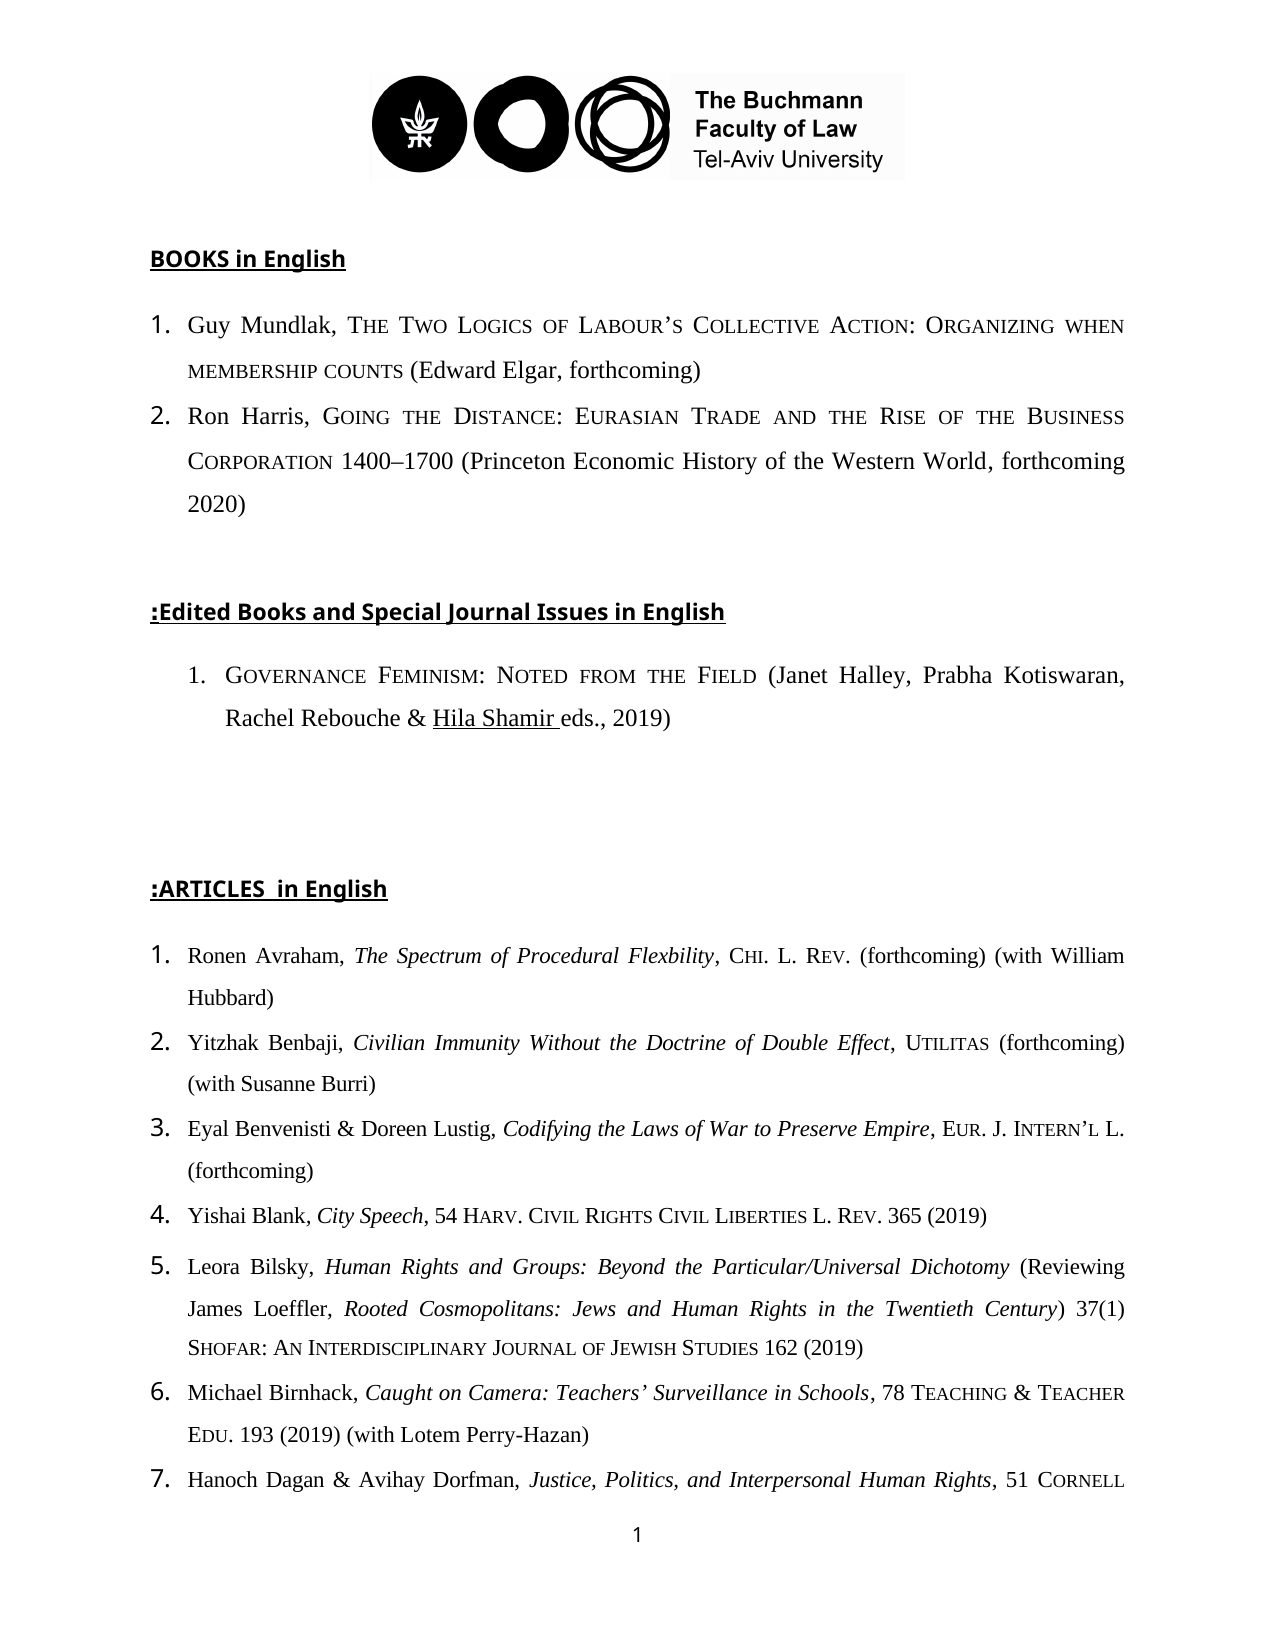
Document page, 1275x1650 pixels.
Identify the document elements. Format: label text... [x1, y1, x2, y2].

text BOOKS in English [150, 243, 1125, 274]
list Eyal Benvenisti & Doreen Lustig, Codifying the Laws of War to Preserve Empire, Eur. J. Intern’l L. (forthcoming) [150, 1110, 1125, 1183]
list Ronen Avraham, The Spectrum of Procedural Flexbility, Chi. L. Rev. (forthcoming) (with William Hubbard) [150, 937, 1125, 1010]
list Michael Birnhack, Caught on Camera: Teachers’ Surveillance in Schools, 78 Teaching & Teacher Edu. 193 (2019) (with Lotem Perry-Hazan) [150, 1374, 1125, 1447]
picture [369, 73, 906, 180]
list Yitzhak Benbaji, Civilian Immunity Without the Doctrine of Double Effect, Utilitas (forthcoming) (with Susanne Burri) [150, 1023, 1125, 1097]
list Hanoch Dagan & Avihay Dorfman, Justice, Politics, and Interpersonal Human Rights, 51 Cornell Int’l L.J. Online139 (2018) [150, 1460, 1125, 1494]
list Yishai Blank, City Speech, 54 Harv. Civil Rights Civil Liberties L. Rev. 365 (2019) [150, 1197, 1125, 1231]
list Guy Mundlak, The Two Logics of Labour’s Collective Action: Organizing when membership counts (Edward Elgar, forthcoming) [150, 306, 1125, 383]
text ARTICLES in English: [150, 873, 1125, 904]
list Ron Harris, Going the Distance: Eurasian Trade and the Rise of the Business Corporation 1400–1700 (Princeton Economic History of the Western World, forthcoming 2020) [150, 398, 1125, 518]
text Edited Books and Special Journal Issues in English: [150, 596, 1125, 627]
list Leora Bilsky, Human Rights and Groups: Beyond the Particular/Universal Dichotomy (Reviewing James Loeffler, Rooted Cosmopolitans: Jews and Human Rights in the Twentieth Century) 37(1) Shofar: An Interdisciplinary Journal of Jewish Studies 162 (2019) [150, 1248, 1125, 1361]
list Governance Feminism: Noted from the Field (Janet Halley, Prabha Kotiswaran, Rachel Rebouche & Hila Shamir eds., 2019) [187, 660, 1125, 732]
